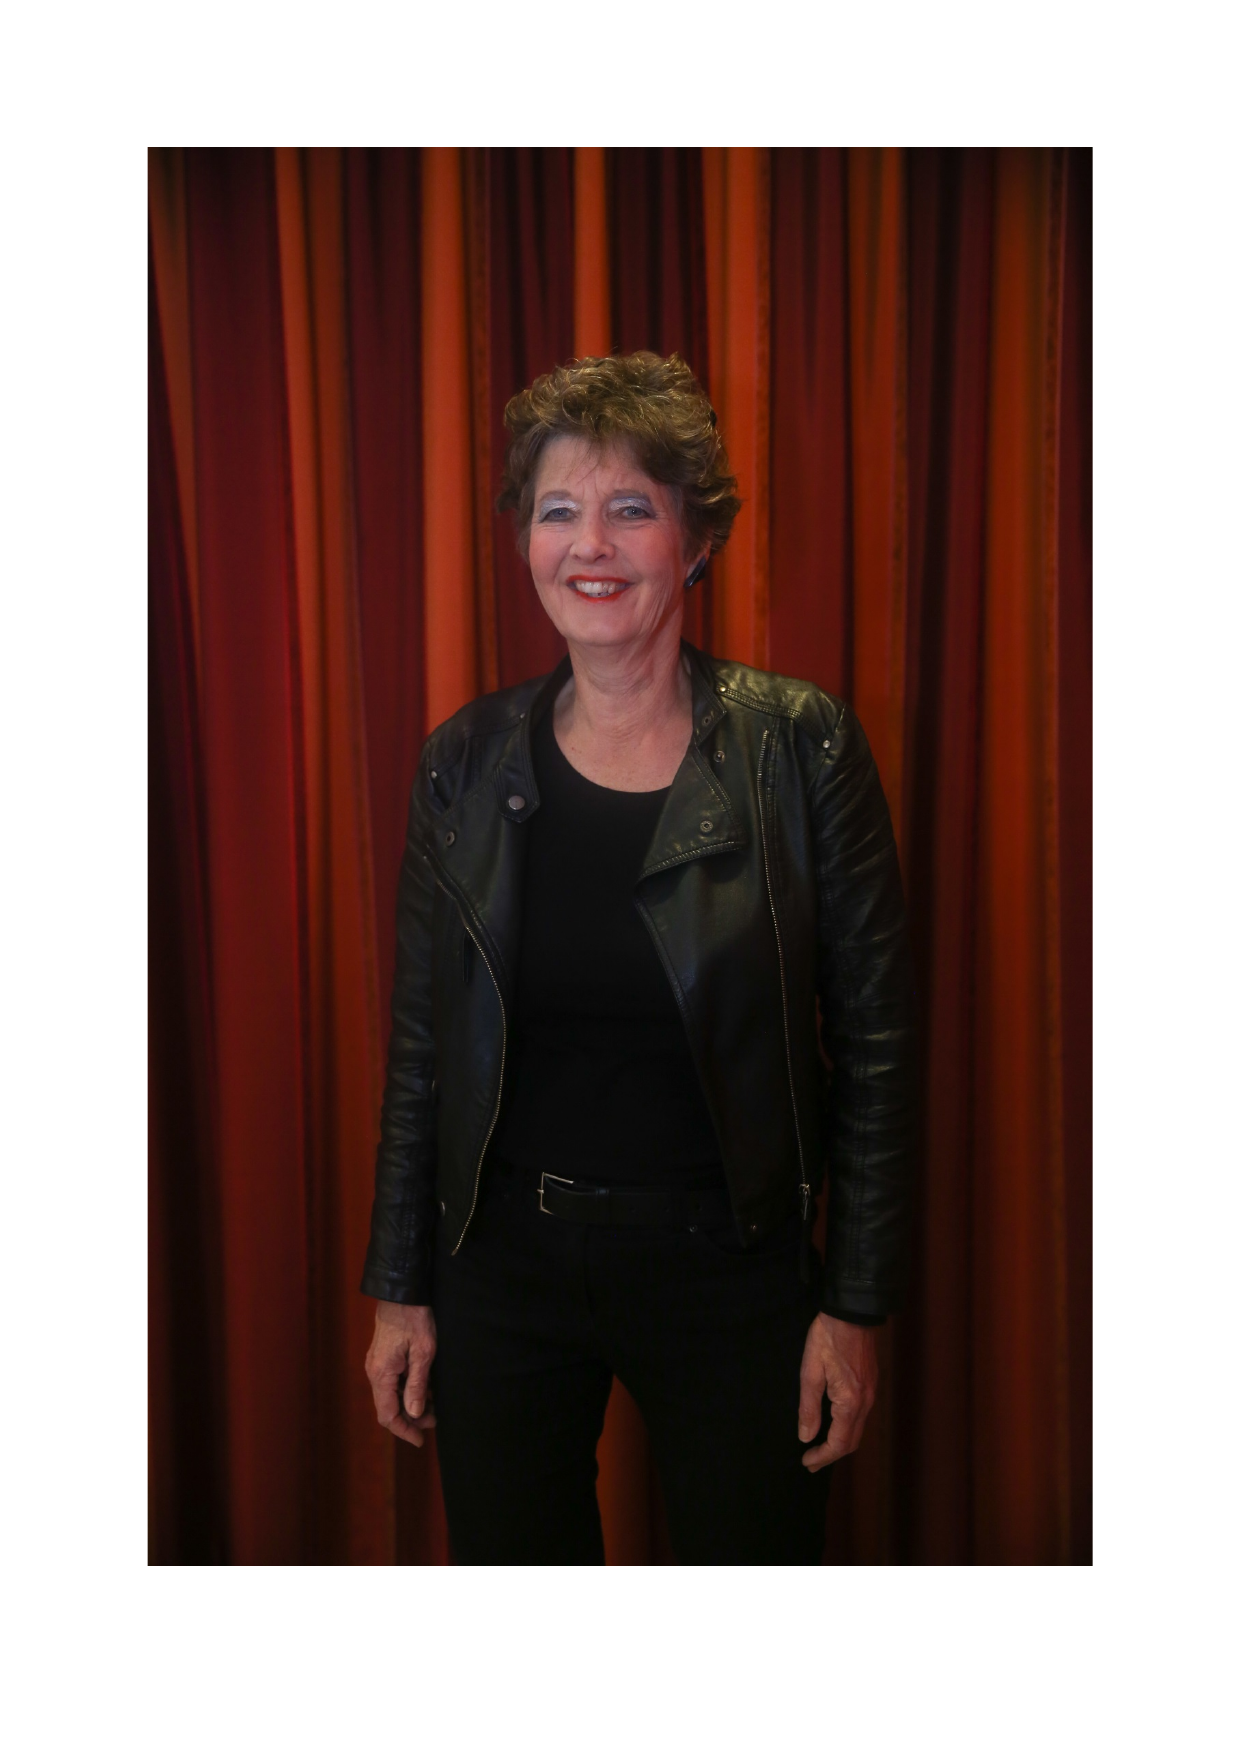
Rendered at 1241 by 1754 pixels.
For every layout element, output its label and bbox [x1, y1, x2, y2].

picture [147, 147, 1093, 1566]
